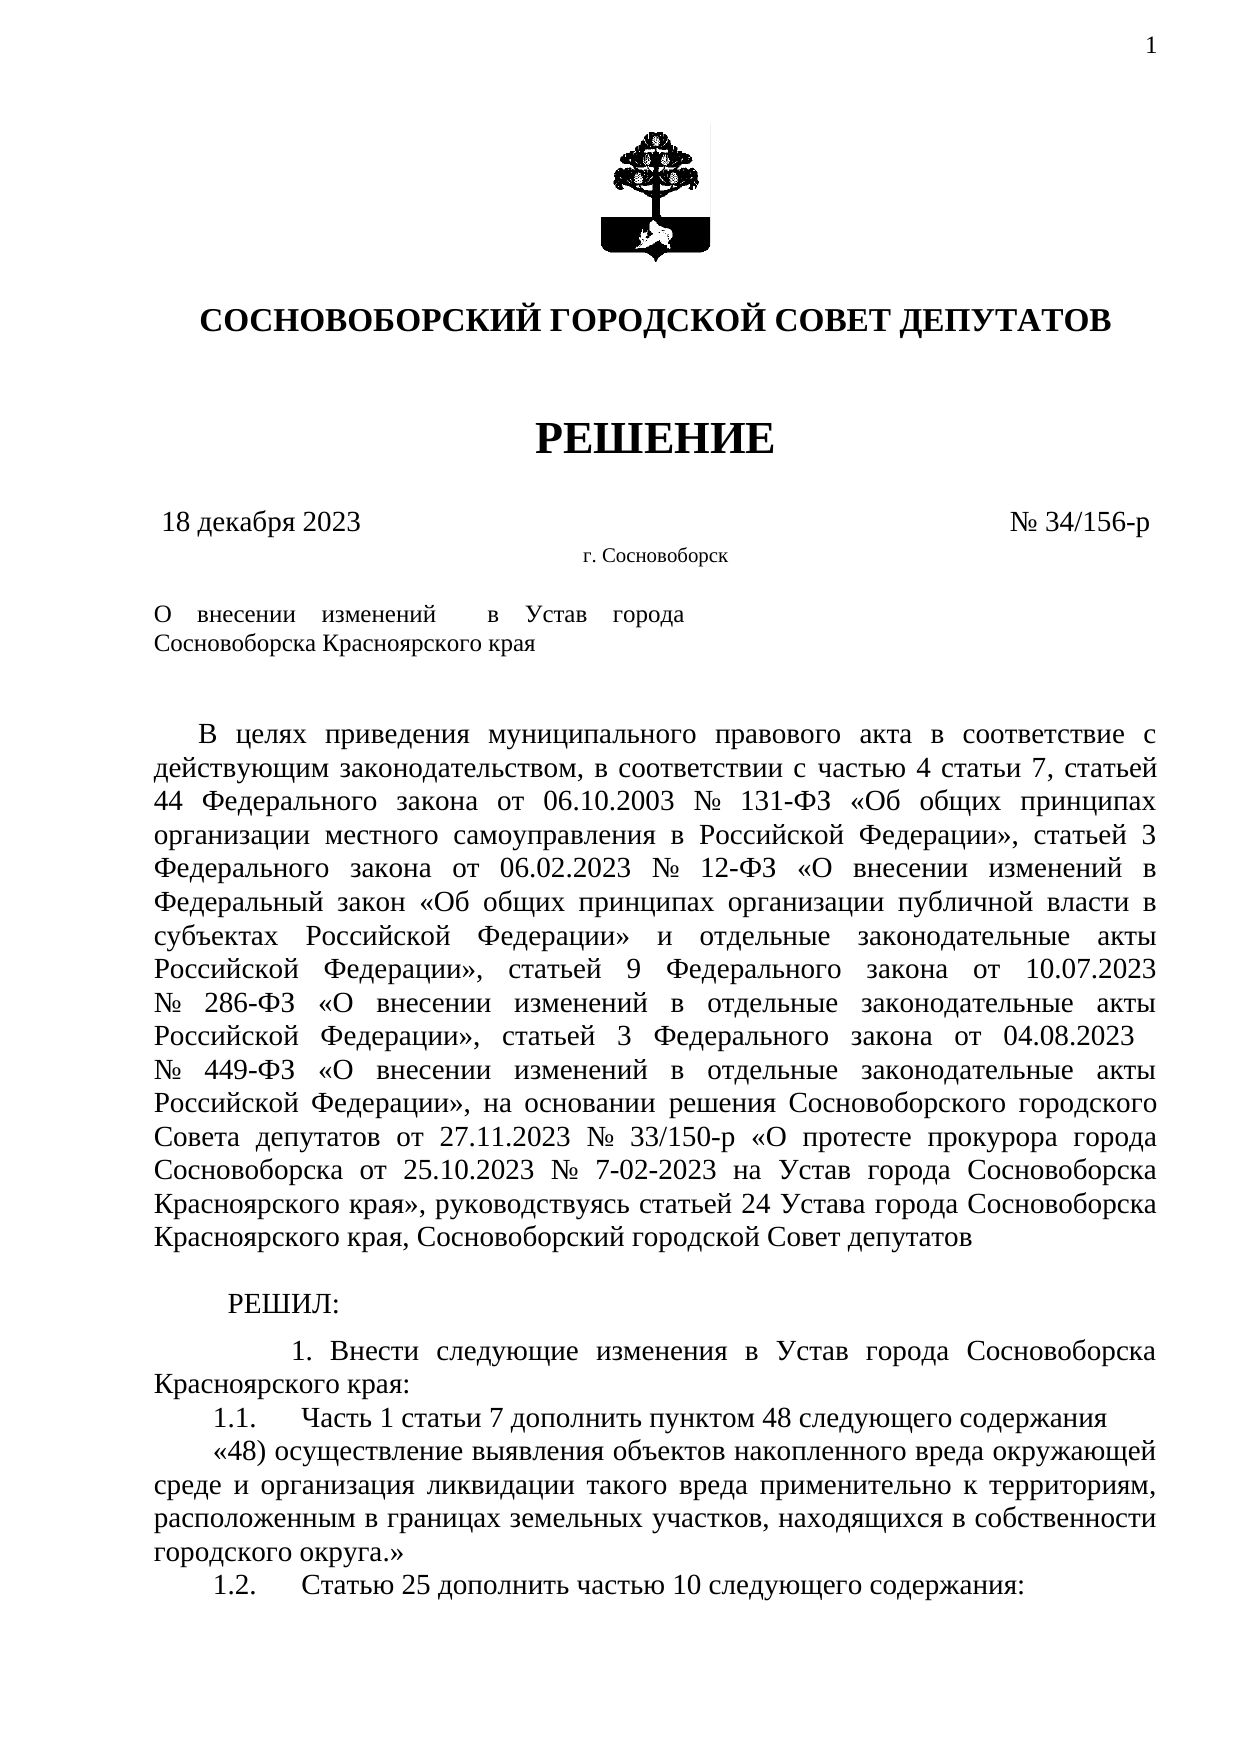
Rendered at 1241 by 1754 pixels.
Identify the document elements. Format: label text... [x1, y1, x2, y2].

text 18 декабря 2023 № 34/156-р [153, 504, 1157, 538]
text г. Сосновоборск [153, 543, 1157, 567]
text РЕШИЛ: [153, 1287, 1157, 1320]
text 1. Внести следующие изменения в Устав города Сосновоборска Красноярского края: [153, 1333, 1157, 1400]
text В целях приведения муниципального правового акта в соответствие с действующим законодательством, в соответствии с частью 4 статьи 7, статьей 44 Федерального закона от 06.10.2003 № 131-ФЗ «Об общих принципах организации местного самоуправления в Российской Федерации», статьей 3 Федерального закона от 06.02.2023 № 12-ФЗ «О внесении изменений в Федеральный закон «Об общих принципах организации публичной власти в субъектах Российской Федерации» и отдельные законодательные акты Российской Федерации», статьей 9 Федерального закона от 10.07.2023 № 286-ФЗ «О внесении изменений в отдельные законодательные акты Российской Федерации», статьей 3 Федерального закона от 04.08.2023 № 449-ФЗ «О внесении изменений в отдельные законодательные акты Российской Федерации», на основании решения Сосновоборского городского Совета депутатов от 27.11.2023 № 33/150-р «О протесте прокурора города Сосновоборска от 25.10.2023 № 7-02-2023 на Устав города Сосновоборска Красноярского края», руководствуясь статьей 24 Устава города Сосновоборска Красноярского края, Сосновоборский городской Совет депутатов [153, 716, 1157, 1253]
text О внесении изменений в Устав города Сосновоборска Красноярского края [153, 599, 685, 657]
text СОСНОВОБОРСКИЙ ГОРОДСКОЙ СОВЕТ ДЕПУТАТОВ [153, 301, 1157, 339]
text «48) осуществление выявления объектов накопленного вреда окружающей среде и организация ликвидации такого вреда применительно к территориям, расположенным в границах земельных участков, находящихся в собственности городского округа.» [153, 1433, 1157, 1567]
list Часть 1 статьи 7 дополнить пунктом 48 следующего содержания [153, 1400, 1157, 1433]
list Статью 25 дополнить частью 10 следующего содержания: [153, 1567, 1157, 1601]
text РЕШЕНИЕ [153, 411, 1157, 463]
